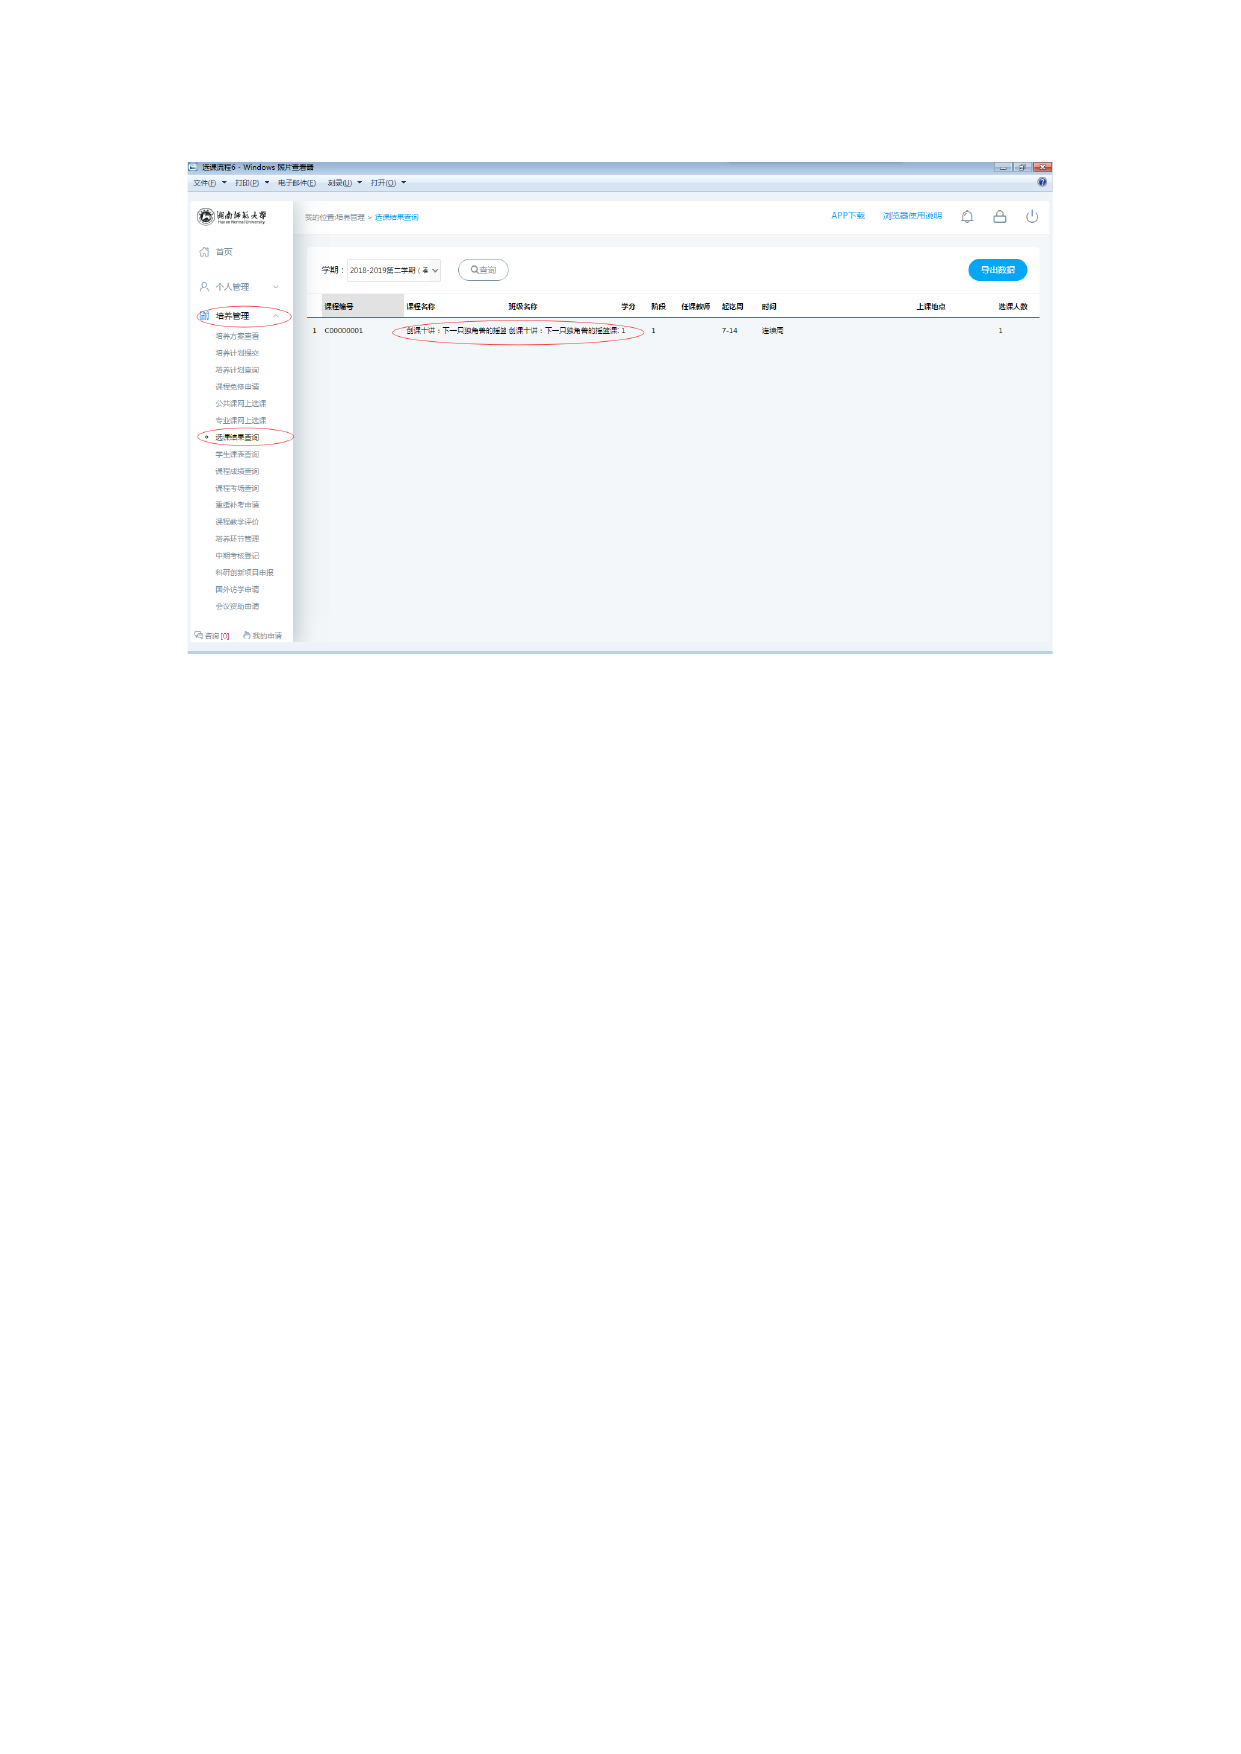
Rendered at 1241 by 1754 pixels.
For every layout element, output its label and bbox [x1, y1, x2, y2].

picture [187, 162, 1053, 654]
